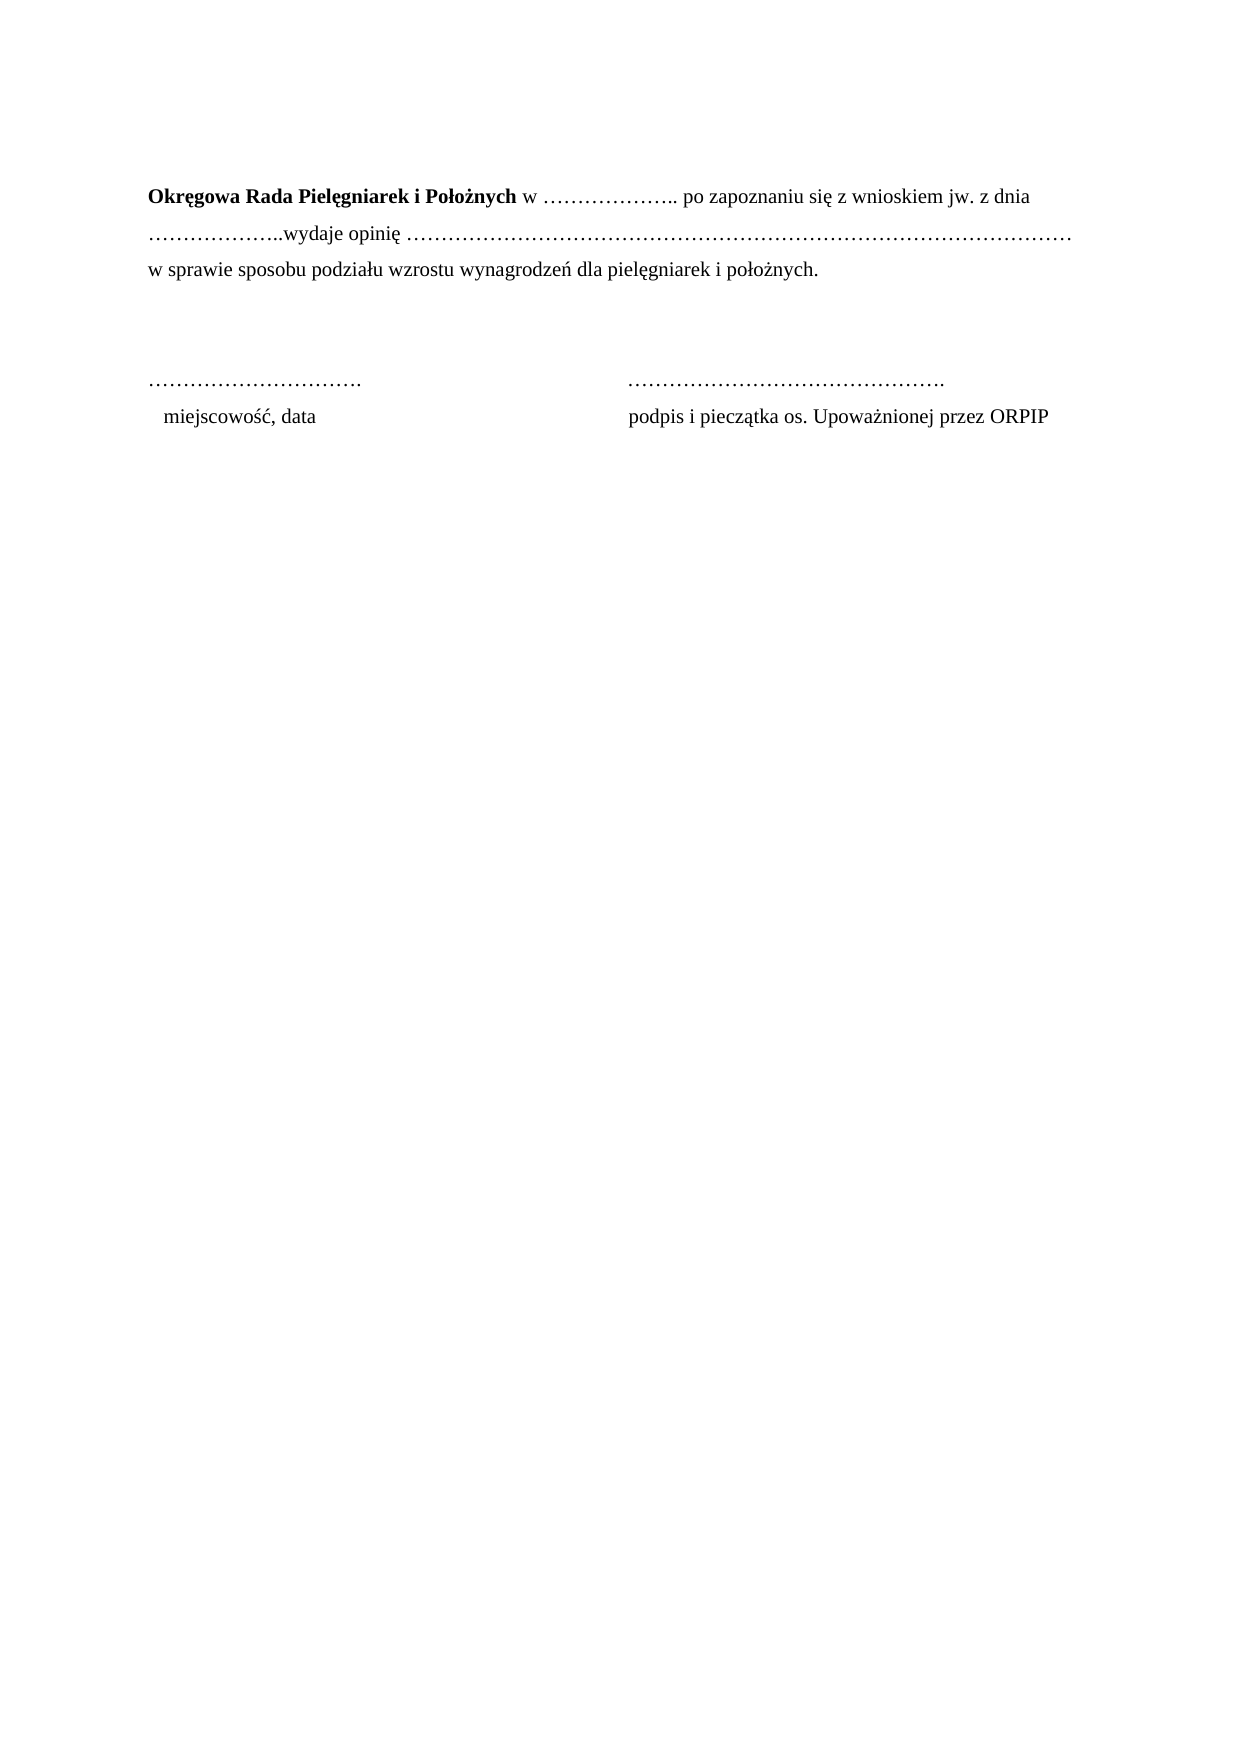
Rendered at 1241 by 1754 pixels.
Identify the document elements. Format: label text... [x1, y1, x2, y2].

text ………………..wydaje opinię …………………………………………………………………………………… [148, 221, 1093, 245]
text miejscowość, data podpis i pieczątka os. Upoważnionej przez ORPIP [148, 403, 1093, 428]
text w sprawie sposobu podziału wzrostu wynagrodzeń dla pielęgniarek i położnych. [148, 257, 1093, 281]
text …………………………. ………………………………………. [148, 367, 1093, 391]
text Okręgowa Rada Pielęgniarek i Położnych w ……………….. po zapoznaniu się z wnioskiem jw. z dnia [148, 184, 1093, 208]
